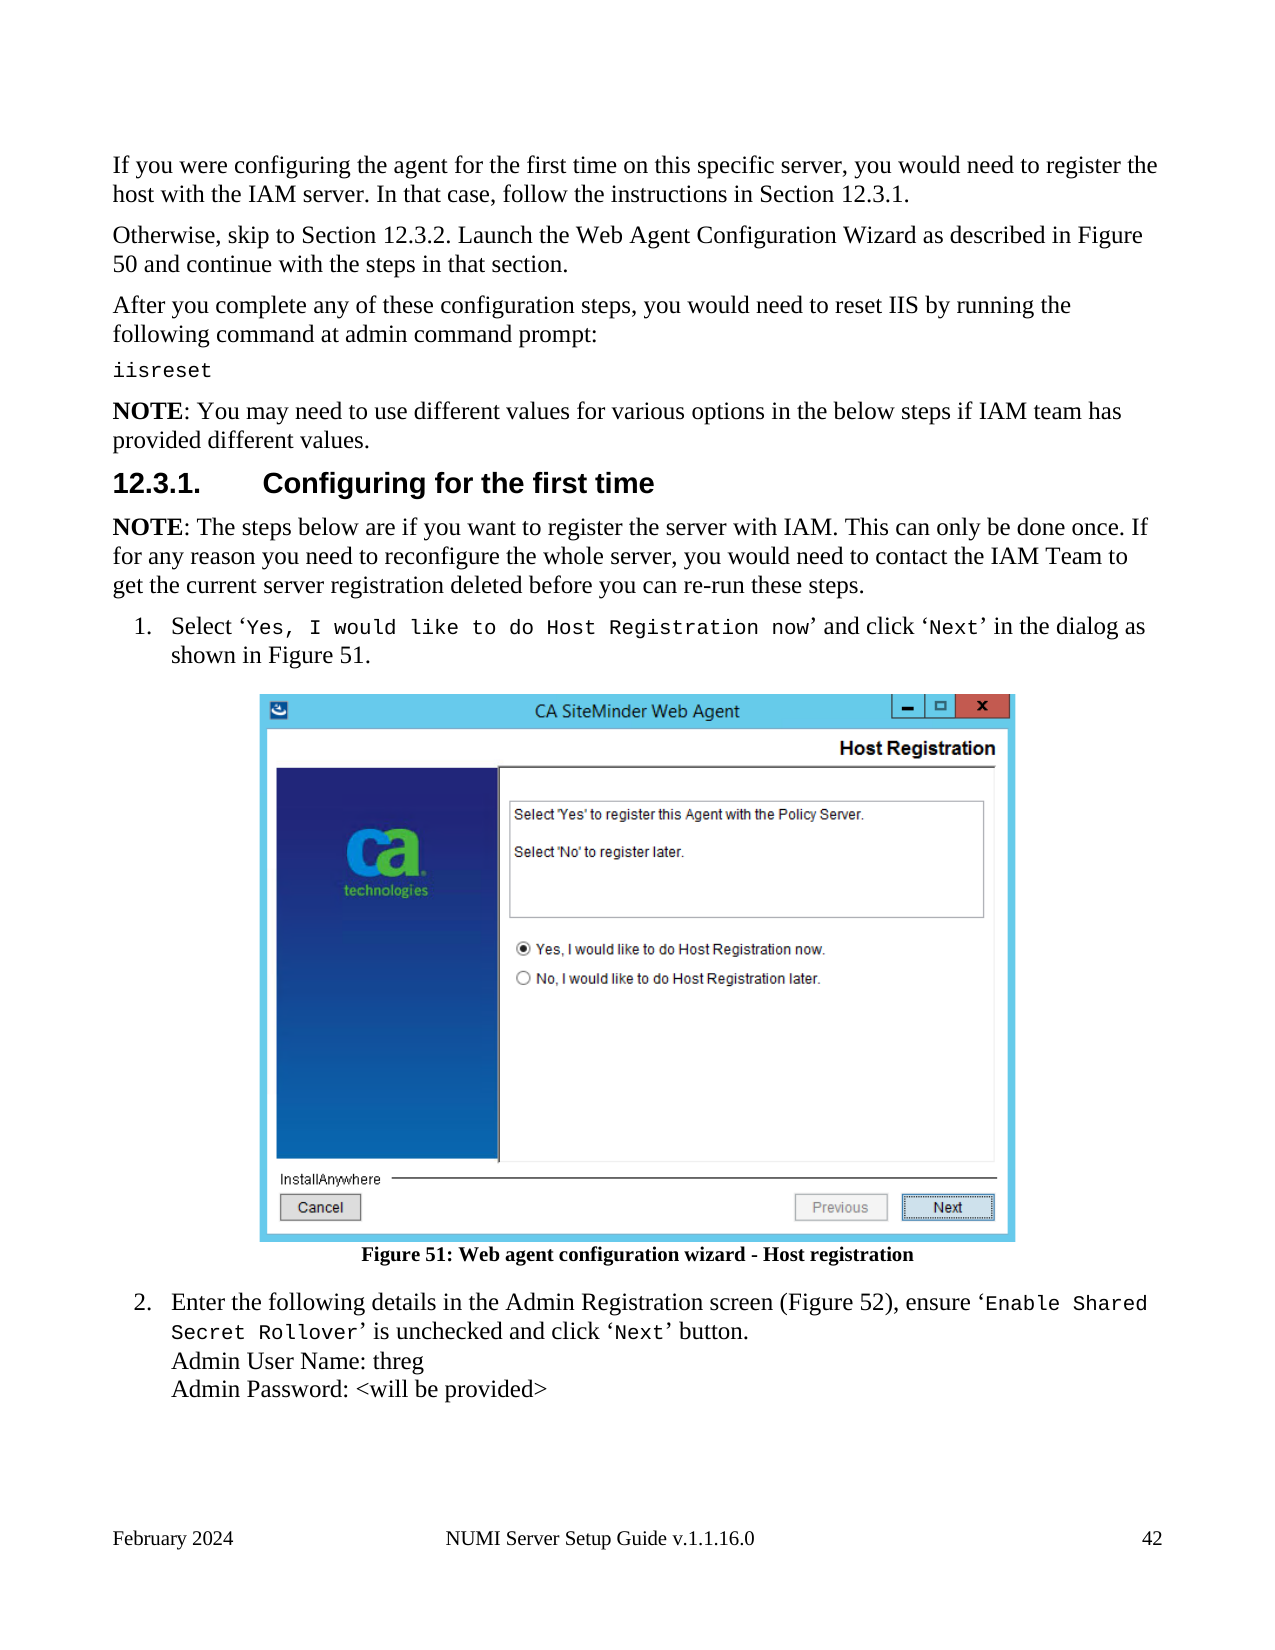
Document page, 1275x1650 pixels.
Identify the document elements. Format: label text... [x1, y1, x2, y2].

text Figure 51: Web agent configuration wizard - Host registration [112, 1242, 1162, 1266]
text Otherwise, skip to Section 12.3.2. Launch the Web Agent Configuration Wizard as described in Figure 50 and continue with the steps in that section. [112, 220, 1162, 277]
text If you were configuring the agent for the first time on this specific server, you would need to register the host with the IAM server. In that case, follow the instructions in Section 12.3.1. [112, 150, 1162, 207]
text NOTE: The steps below are if you want to register the server with IAM. This can only be done once. If for any reason you need to reconfigure the whole server, you would need to contact the IAM Team to get the current server registration deleted before you can re-run these steps. [112, 512, 1162, 598]
list Select ‘Yes, I would like to do Host Registration now’ and click ‘Next’ in the dialog as shown in Figure 51. [133, 611, 1162, 669]
text After you complete any of these configuration steps, you would need to reset IIS by running the following command at admin command prompt: [112, 290, 1162, 347]
list Enter the following details in the Admin Registration screen (Figure 52), ensure ‘Enable Shared Secret Rollover’ is unchecked and click ‘Next’ button. Admin User Name: threg Admin Password: <will be provided> [133, 1287, 1162, 1403]
subtitle Configuring for the first time [112, 466, 1162, 500]
text NOTE: You may need to use different values for various options in the below steps if IAM team has provided different values. [112, 396, 1162, 454]
picture [259, 694, 1016, 1242]
text iisreset [112, 360, 1162, 384]
